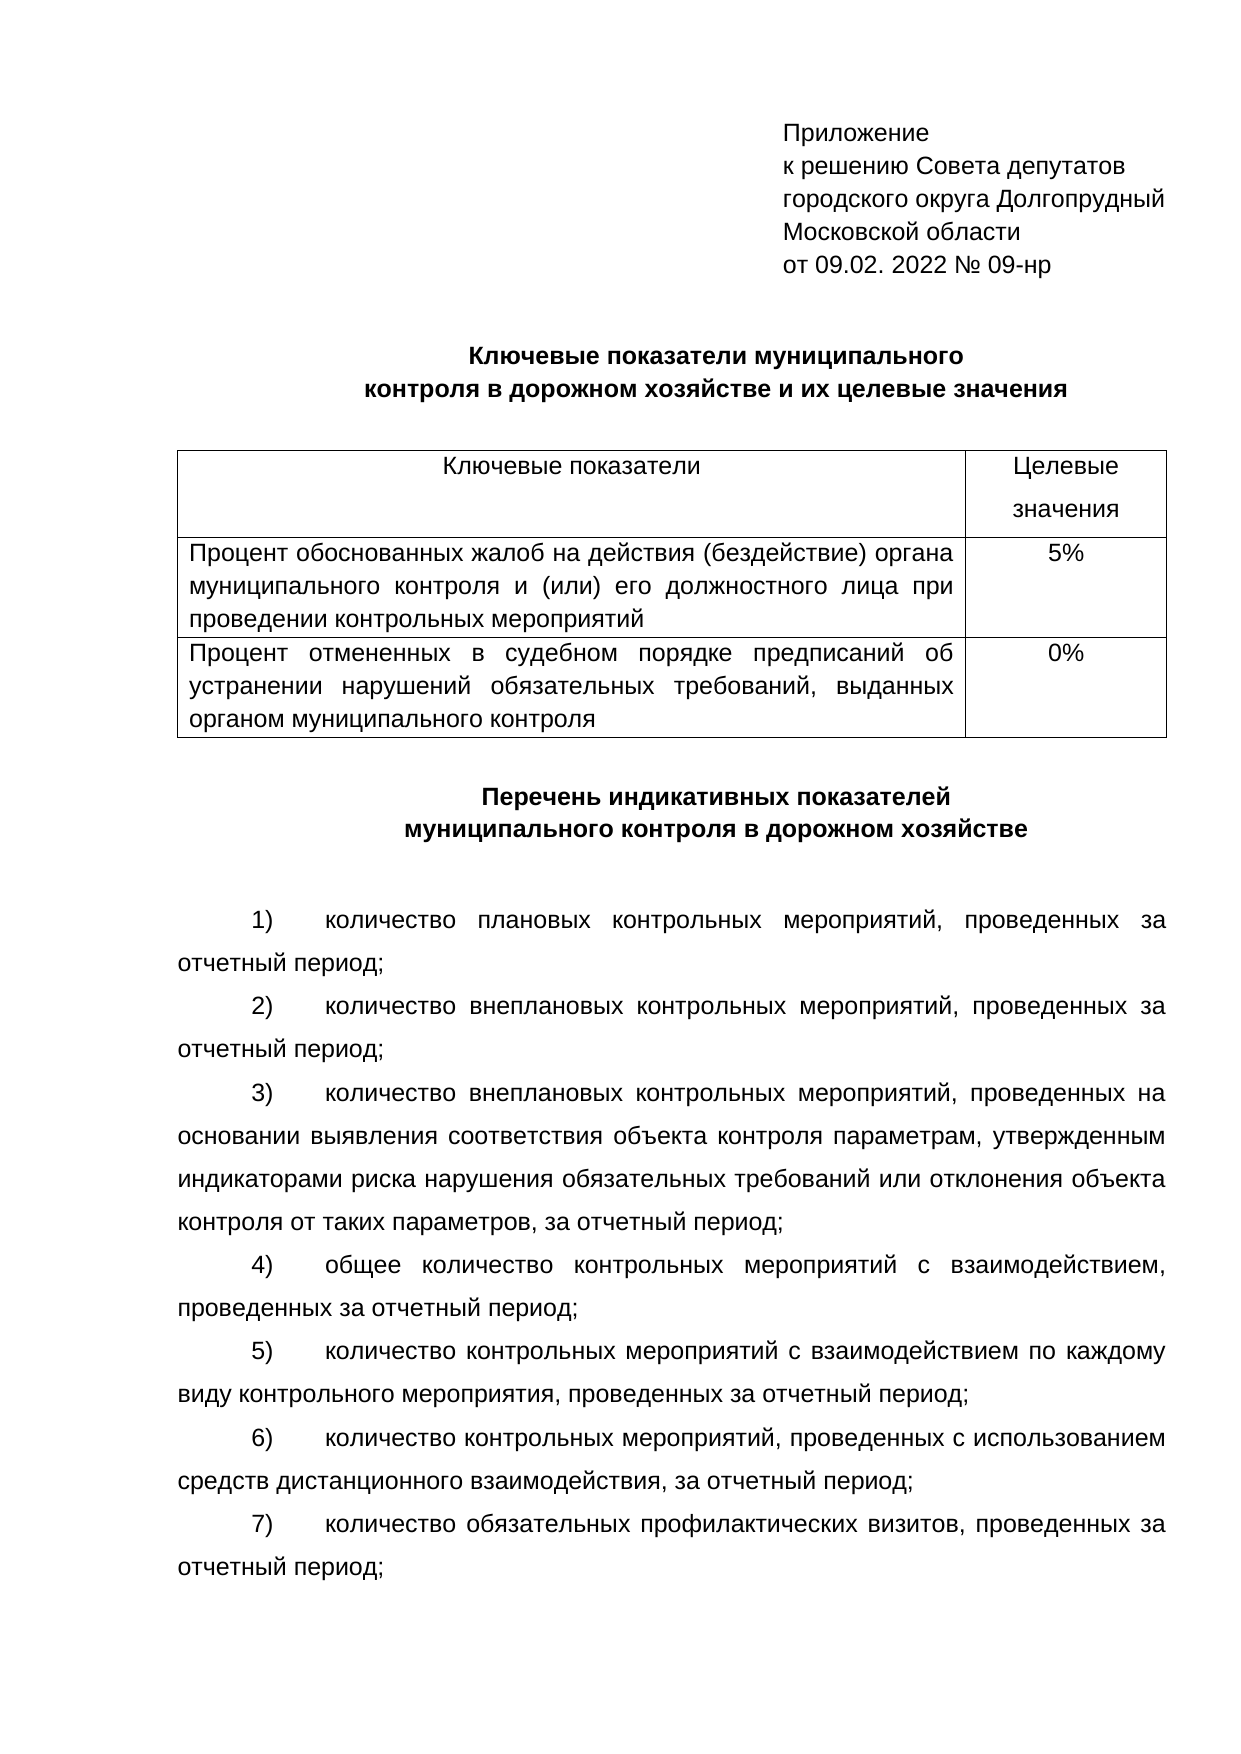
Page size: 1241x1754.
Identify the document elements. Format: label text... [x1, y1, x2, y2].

list количество внеплановых контрольных мероприятий, проведенных на основании выявления соответствия объекта контроля параметрам, утвержденным индикаторами риска нарушения обязательных требований или отклонения объекта контроля от таких параметров, за отчетный период; [177, 1077, 1167, 1236]
table_cell Процент обоснованных жалоб на действия (бездействие) органа муниципального контроля и (или) его должностного лица при проведении контрольных мероприятий [178, 538, 965, 637]
table_header Ключевые показатели [178, 451, 965, 537]
table_cell 5% [966, 538, 1166, 637]
list количество плановых контрольных мероприятий, проведенных за отчетный период; [177, 905, 1167, 977]
table_cell 0% [966, 638, 1166, 737]
text Приложение [177, 118, 1167, 147]
text Московской области [177, 217, 1167, 246]
text контроля в дорожном хозяйстве и их целевые значения [177, 374, 1167, 402]
text городского округа Долгопрудный [177, 184, 1167, 213]
text к решению Совета депутатов [177, 151, 1167, 180]
list количество контрольных мероприятий с взаимодействием по каждому виду контрольного мероприятия, проведенных за отчетный период; [177, 1336, 1167, 1408]
list общее количество контрольных мероприятий с взаимодействием, проведенных за отчетный период; [177, 1250, 1167, 1322]
text Ключевые показатели муниципального [177, 341, 1167, 369]
table_header Целевые значения [966, 451, 1166, 537]
table_cell Процент отмененных в судебном порядке предписаний об устранении нарушений обязательных требований, выданных органом муниципального контроля [178, 638, 965, 737]
text муниципального контроля в дорожном хозяйстве [177, 814, 1167, 843]
text от 09.02. 2022 № 09-нр [177, 250, 1167, 279]
list количество обязательных профилактических визитов, проведенных за отчетный период; [177, 1509, 1167, 1581]
text Перечень индикативных показателей [177, 781, 1167, 810]
list количество внеплановых контрольных мероприятий, проведенных за отчетный период; [177, 991, 1167, 1063]
list количество контрольных мероприятий, проведенных с использованием средств дистанционного взаимодействия, за отчетный период; [177, 1422, 1167, 1494]
